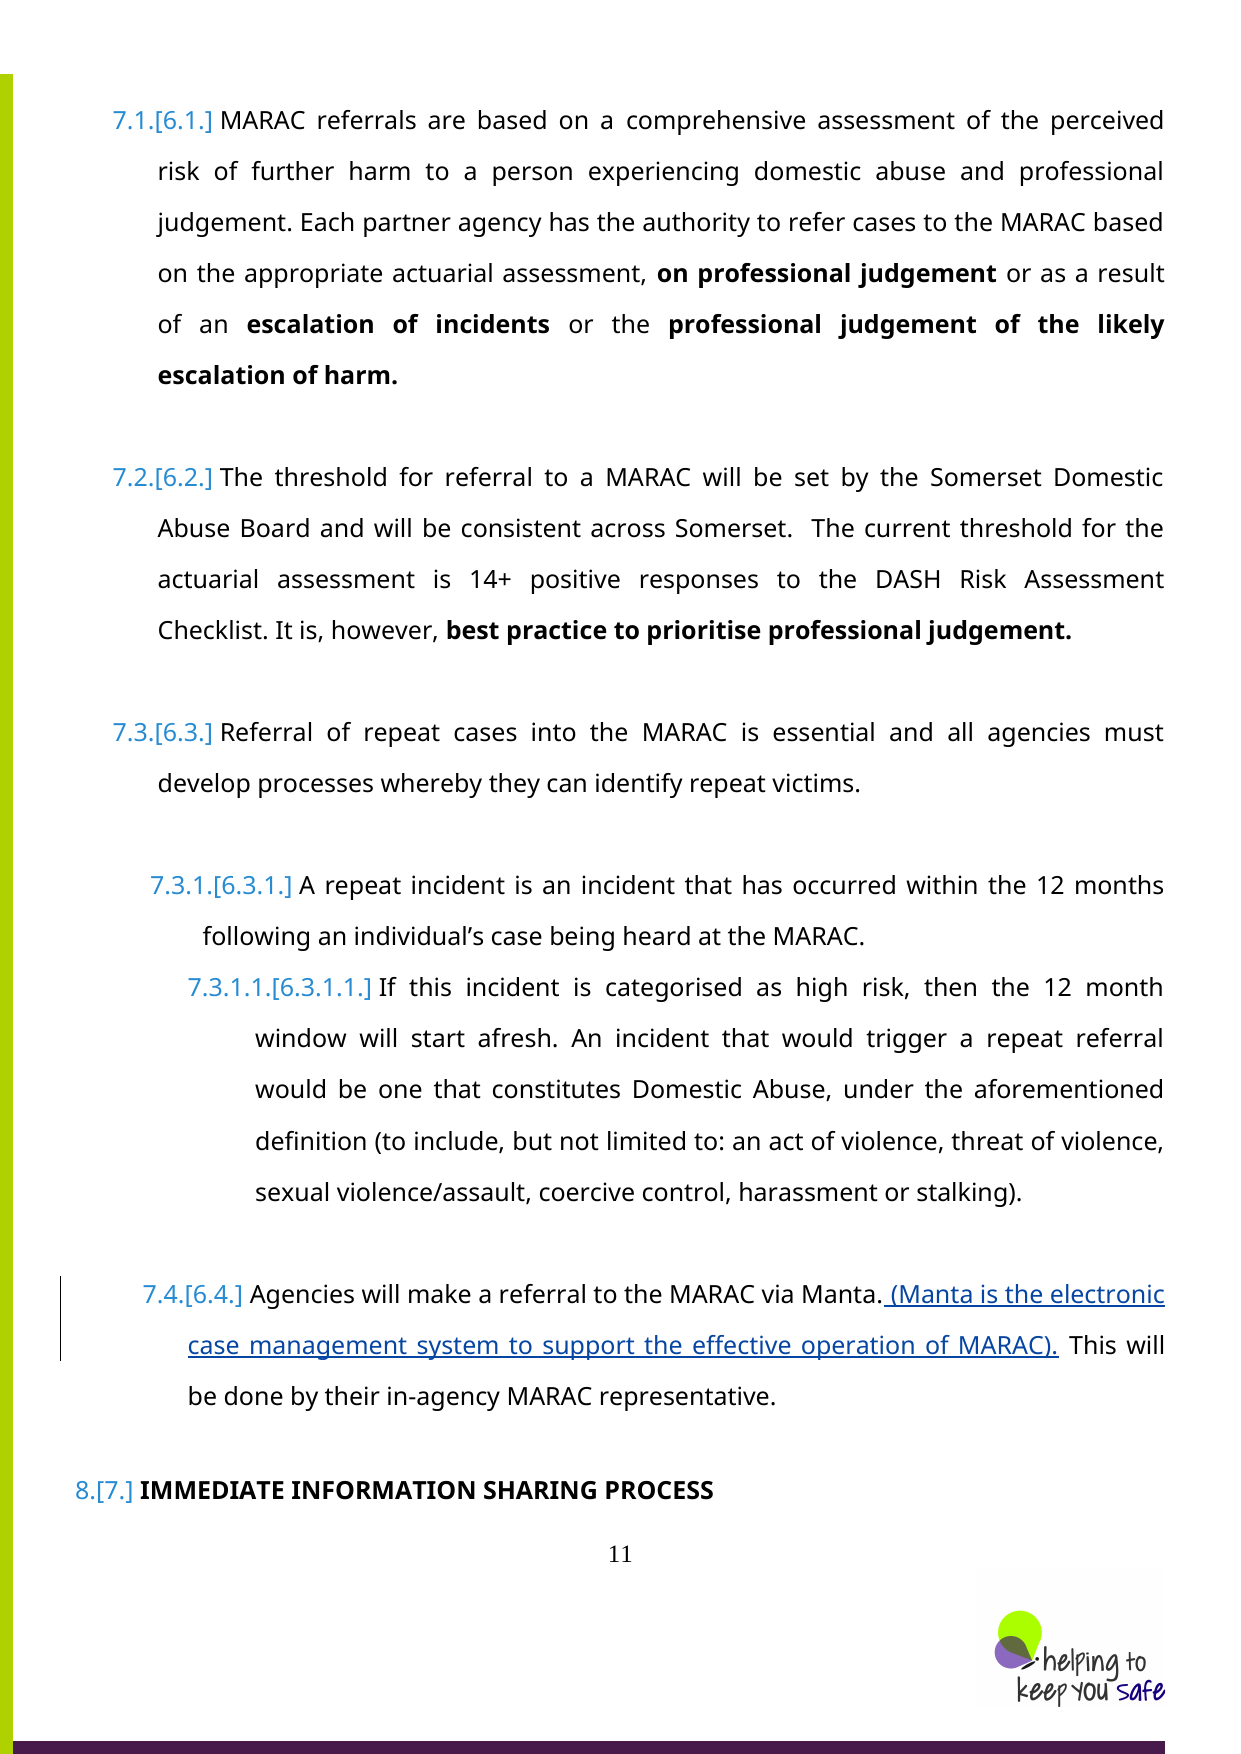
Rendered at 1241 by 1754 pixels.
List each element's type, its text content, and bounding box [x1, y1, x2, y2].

list The threshold for referral to a MARAC will be set by the Somerset Domestic Abuse Board and will be consistent across Somerset. The current threshold for the actuarial assessment is 14+ positive responses to the DASH Risk Assessment Checklist. It is, however, best practice to prioritise professional judgement. [112, 459, 1165, 647]
list A repeat incident is an incident that has occurred within the 12 months following an individual’s case being heard at the MARAC. [150, 868, 1165, 953]
list MARAC referrals are based on a comprehensive assessment of the perceived risk of further harm to a person experiencing domestic abuse and professional judgement. Each partner agency has the authority to refer cases to the MARAC based on the appropriate actuarial assessment, on professional judgement or as a result of an escalation of incidents or the professional judgement of the likely escalation of harm. [112, 102, 1165, 392]
list Referral of repeat cases into the MARAC is essential and all agencies must develop processes whereby they can identify repeat victims. [112, 715, 1165, 800]
list Agencies will make a referral to the MARAC via Manta. This will be done by their in-agency MARAC representative. [142, 1276, 1165, 1412]
list If this incident is categorised as high risk, then the 12 month window will start afresh. An incident that would trigger a repeat referral would be one that constitutes Domestic Abuse, under the aforementioned definition (to include, but not limited to: an act of violence, threat of violence, sexual violence/assault, coercive control, harassment or stalking). [187, 970, 1165, 1208]
list IMMEDIATE INFORMATION SHARING PROCESS [75, 1472, 1165, 1507]
picture [977, 1567, 1166, 1707]
